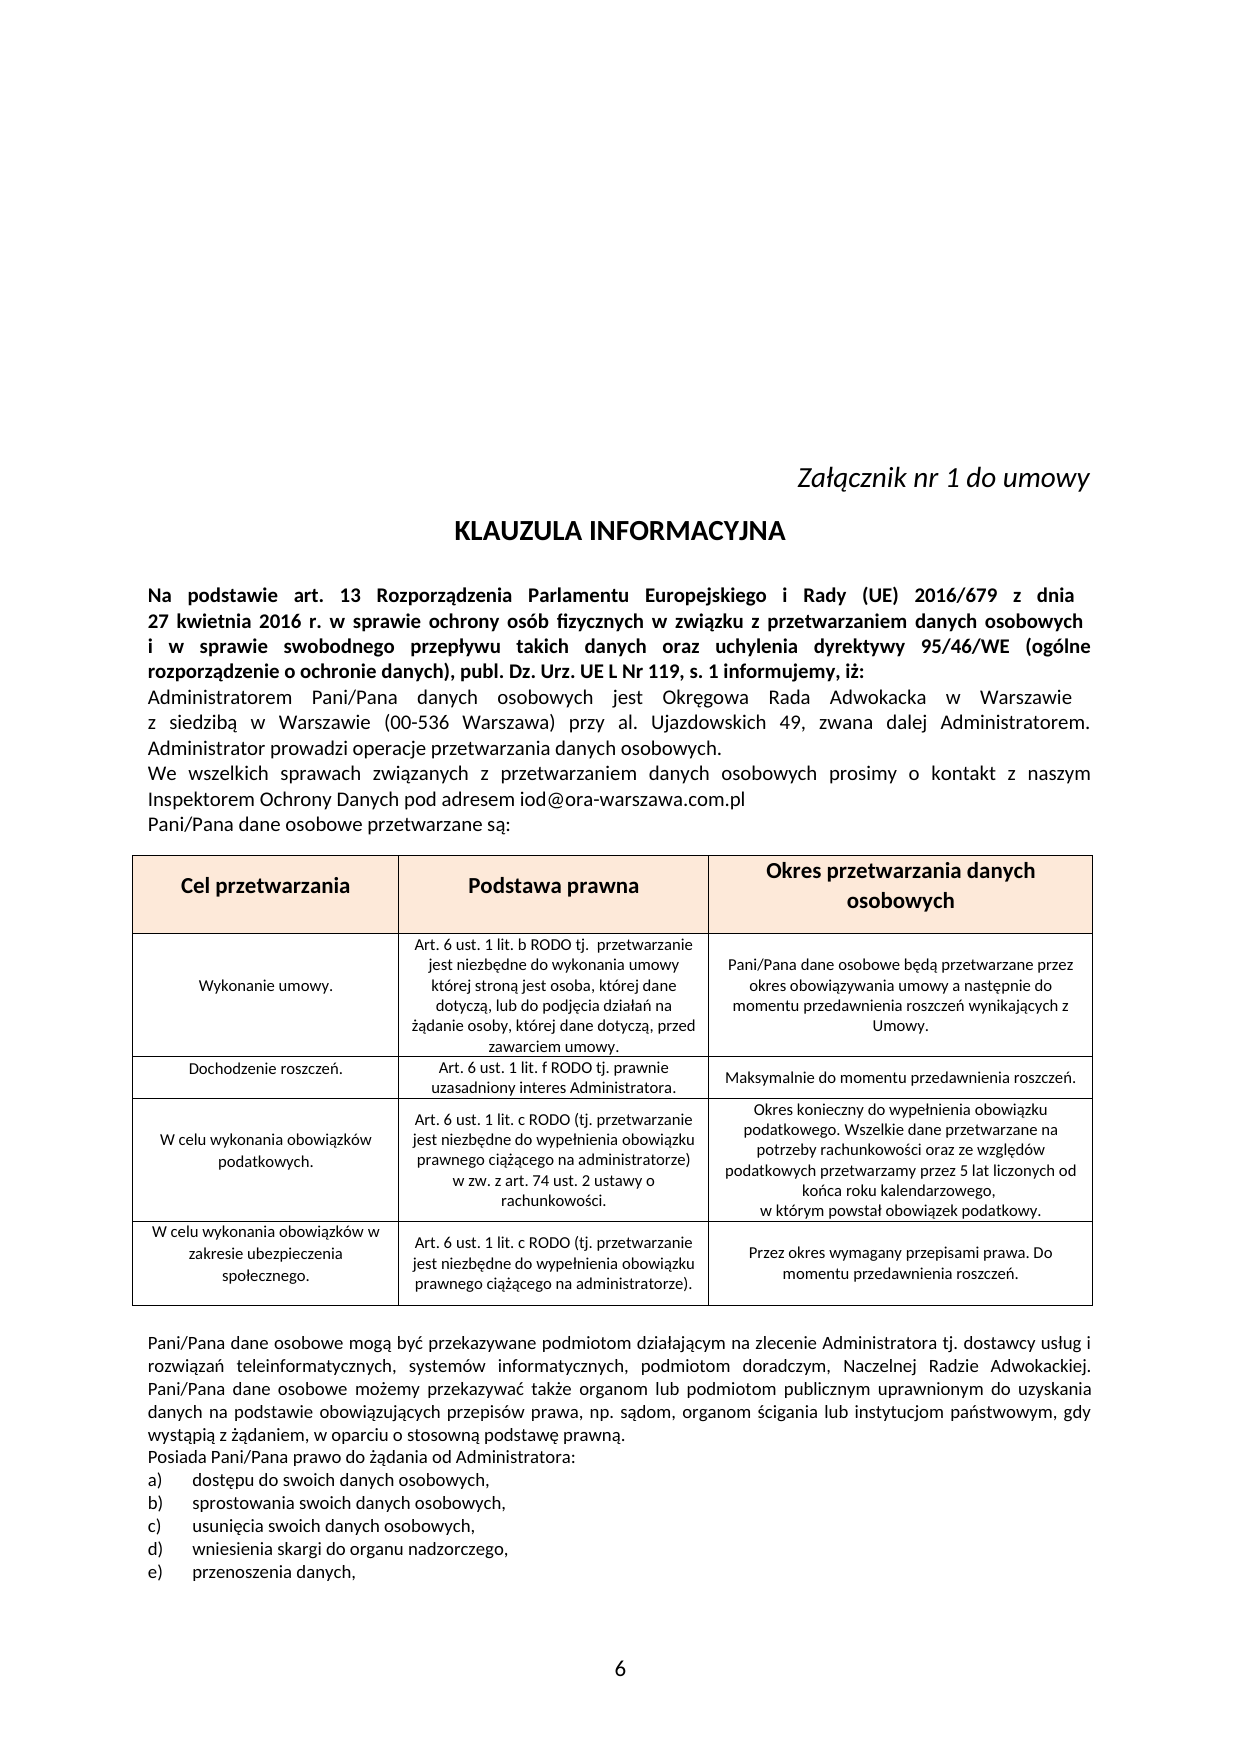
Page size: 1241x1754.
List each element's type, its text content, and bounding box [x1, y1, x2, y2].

text a) dostępu do swoich danych osobowych, [148, 1468, 1093, 1491]
text c) usunięcia swoich danych osobowych, [148, 1514, 1093, 1537]
text Na podstawie art. 13 Rozporządzenia Parlamentu Europejskiego i Rady (UE) 2016/679 z dnia 27 kwietnia 2016 r. w sprawie ochrony osób fizycznych w związku z przetwarzaniem danych osobowych i w sprawie swobodnego przepływu takich danych oraz uchylenia dyrektywy 95/46/WE (ogólne rozporządzenie o ochronie danych), publ. Dz. Urz. UE L Nr 119, s. 1 informujemy, iż: [148, 582, 1093, 684]
text KLAUZULA INFORMACYJNA [148, 512, 1093, 548]
table_cell Maksymalnie do momentu przedawnienia roszczeń. [709, 1057, 1092, 1098]
table_cell Wykonanie umowy. [133, 934, 398, 1056]
table_header Okres przetwarzania danych osobowych [709, 856, 1092, 933]
table_header Podstawa prawna [399, 856, 708, 933]
table_cell W celu wykonania obowiązków podatkowych. [133, 1099, 398, 1221]
table_cell Art. 6 ust. 1 lit. c RODO (tj. przetwarzanie jest niezbędne do wypełnienia obowiązku prawnego ciążącego na administratorze) w zw. z art. 74 ust. 2 ustawy o rachunkowości. [399, 1099, 708, 1221]
text Załącznik nr 1 do umowy [148, 459, 1093, 494]
text We wszelkich sprawach związanych z przetwarzaniem danych osobowych prosimy o kontakt z naszym Inspektorem Ochrony Danych pod adresem iod@ora-warszawa.com.pl [148, 760, 1093, 811]
table_cell Art. 6 ust. 1 lit. c RODO (tj. przetwarzanie jest niezbędne do wypełnienia obowiązku prawnego ciążącego na administratorze). [399, 1222, 708, 1304]
table_cell Art. 6 ust. 1 lit. b RODO tj. przetwarzanie jest niezbędne do wykonania umowy której stroną jest osoba, której dane dotyczą, lub do podjęcia działań na żądanie osoby, której dane dotyczą, przed zawarciem umowy. [399, 934, 708, 1056]
text e) przenoszenia danych, [148, 1560, 1093, 1583]
table_cell Okres konieczny do wypełnienia obowiązku podatkowego. Wszelkie dane przetwarzane na potrzeby rachunkowości oraz ze względów podatkowych przetwarzamy przez 5 lat liczonych od końca roku kalendarzowego, w którym powstał obowiązek podatkowy. [709, 1099, 1092, 1221]
table_cell Art. 6 ust. 1 lit. f RODO tj. prawnie uzasadniony interes Administratora. [399, 1057, 708, 1098]
text Posiada Pani/Pana prawo do żądania od Administratora: [148, 1446, 1093, 1468]
text Pani/Pana dane osobowe mogą być przekazywane podmiotom działającym na zlecenie Administratora tj. dostawcy usług i rozwiązań teleinformatycznych, systemów informatycznych, podmiotom doradczym, Naczelnej Radzie Adwokackiej. Pani/Pana dane osobowe możemy przekazywać także organom lub podmiotom publicznym uprawnionym do uzyskania danych na podstawie obowiązujących przepisów prawa, np. sądom, organom ścigania lub instytucjom państwowym, gdy wystąpią z żądaniem, w oparciu o stosowną podstawę prawną. [148, 1306, 1093, 1446]
table_cell Dochodzenie roszczeń. [133, 1057, 398, 1098]
text Pani/Pana dane osobowe przetwarzane są: [148, 811, 1093, 837]
text d) wniesienia skargi do organu nadzorczego, [148, 1537, 1093, 1560]
table_header Cel przetwarzania [133, 856, 398, 933]
text Administratorem Pani/Pana danych osobowych jest Okręgowa Rada Adwokacka w Warszawie z siedzibą w Warszawie (00-536 Warszawa) przy al. Ujazdowskich 49, zwana dalej Administratorem. Administrator prowadzi operacje przetwarzania danych osobowych. [148, 684, 1093, 760]
table_cell Pani/Pana dane osobowe będą przetwarzane przez okres obowiązywania umowy a następnie do momentu przedawnienia roszczeń wynikających z Umowy. [709, 934, 1092, 1056]
table_cell Przez okres wymagany przepisami prawa. Do momentu przedawnienia roszczeń. [709, 1222, 1092, 1304]
text b) sprostowania swoich danych osobowych, [148, 1491, 1093, 1514]
table_cell W celu wykonania obowiązków w zakresie ubezpieczenia społecznego. [133, 1222, 398, 1304]
